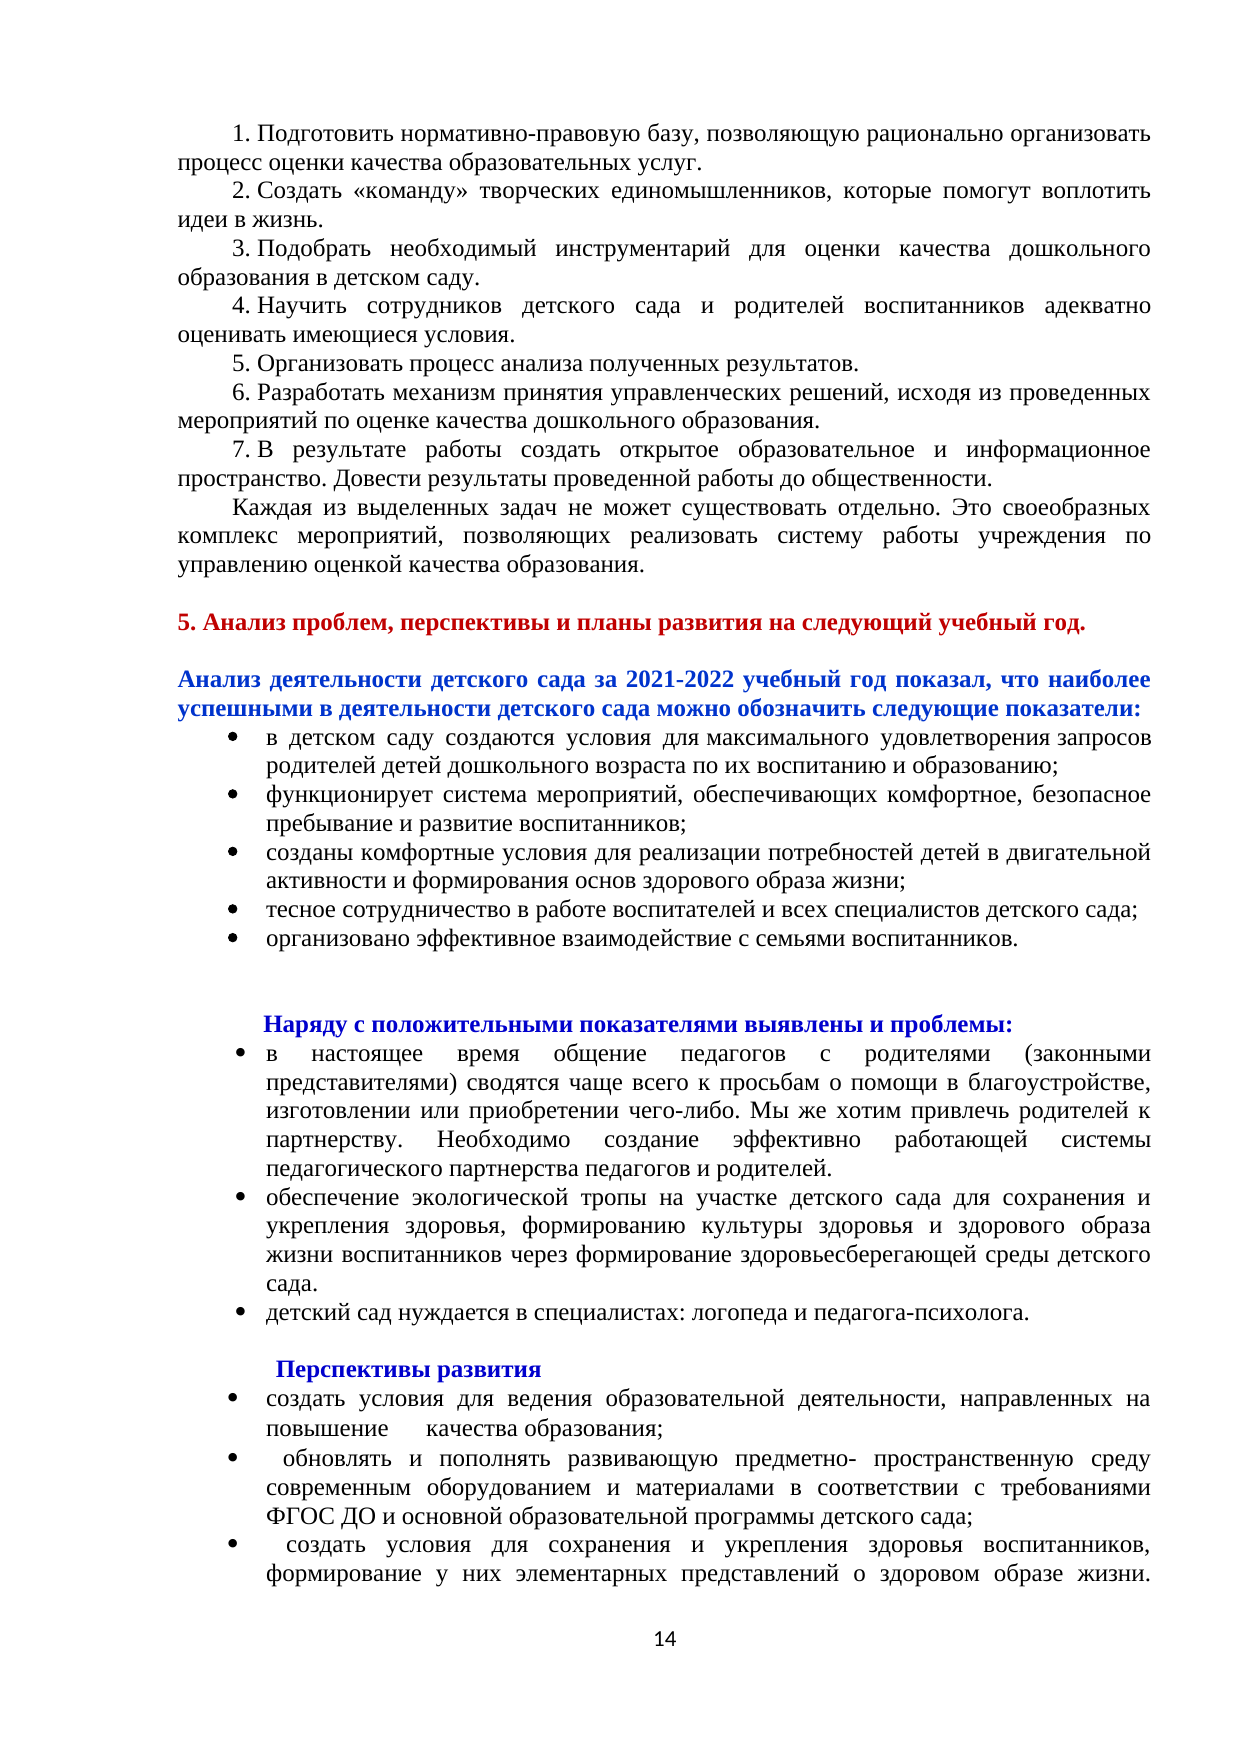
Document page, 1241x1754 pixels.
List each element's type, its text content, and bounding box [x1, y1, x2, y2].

list тесное сотрудничество в работе воспитателей и всех специалистов детского сада; [228, 894, 1152, 923]
text 6. Разработать механизм принятия управленческих решений, исходя из проведенных мероприятий по оценке качества дошкольного образования. [177, 377, 1152, 434]
list обеспечение экологической тропы на участке детского сада для сохранения и укрепления здоровья, формированию культуры здоровья и здорового образа жизни воспитанников через формирование здоровьесберегающей среды детского сада. [236, 1182, 1152, 1297]
text 4. Научить сотрудников детского сада и родителей воспитанников адекватно оценивать имеющиеся условия. [177, 291, 1152, 348]
text Наряду с положительными показателями выявлены и проблемы: [207, 1009, 1152, 1038]
text 2. Создать «команду» творческих единомышленников, которые помогут воплотить идеи в жизнь. [177, 176, 1152, 233]
list созданы комфортные условия для реализации потребностей детей в двигательной активности и формирования основ здорового образа жизни; [228, 837, 1152, 894]
list в детском саду создаются условия для максимального удовлетворения запросов родителей детей дошкольного возраста по их воспитанию и образованию; [228, 722, 1152, 779]
list создать условия для ведения образовательной деятельности, направленных на повышение качества образования; [228, 1383, 1152, 1442]
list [228, 1529, 1152, 1587]
text 7. В результате работы создать открытое образовательное и информационное пространство. Довести результаты проведенной работы до общественности. [177, 434, 1152, 492]
text 5. Анализ проблем, перспективы и планы развития на следующий учебный год. [177, 607, 1152, 636]
text 1. Подготовить нормативно-правовую базу, позволяющую рационально организовать процесс оценки качества образовательных услуг. [177, 118, 1152, 176]
list в настоящее время общение педагогов с родителями (законными представителями) сводятся чаще всего к просьбам о помощи в благоустройстве, изготовлении или приобретении чего-либо. Мы же хотим привлечь родителей к партнерству. Необходимо создание эффективно работающей системы педагогического партнерства педагогов и родителей. [236, 1038, 1152, 1182]
text Каждая из выделенных задач не может существовать отдельно. Это своеобразных комплекс мероприятий, позволяющих реализовать систему работы учреждения по управлению оценкой качества образования. [177, 492, 1152, 578]
list функционирует система мероприятий, обеспечивающих комфортное, безопасное пребывание и развитие воспитанников; [228, 779, 1152, 837]
list организовано эффективное взаимодействие с семьями воспитанников. [228, 923, 1152, 952]
list детский сад нуждается в специалистах: логопеда и педагога-психолога. [236, 1297, 1152, 1326]
text 3. Подобрать необходимый инструментарий для оценки качества дошкольного образования в детском саду. [177, 233, 1152, 291]
text Перспективы развития [207, 1354, 1152, 1383]
text 5. Организовать процесс анализа полученных результатов. [177, 348, 1152, 377]
list обновлять и пополнять развивающую предметно- пространственную среду современным оборудованием и материалами в соответствии с требованиями ФГОС ДО и основной образовательной программы детского сада; [228, 1443, 1152, 1529]
text Анализ деятельности детского сада за 2021-2022 учебный год показал, что наиболее успешными в деятельности детского сада можно обозначить следующие показатели: [177, 664, 1152, 722]
